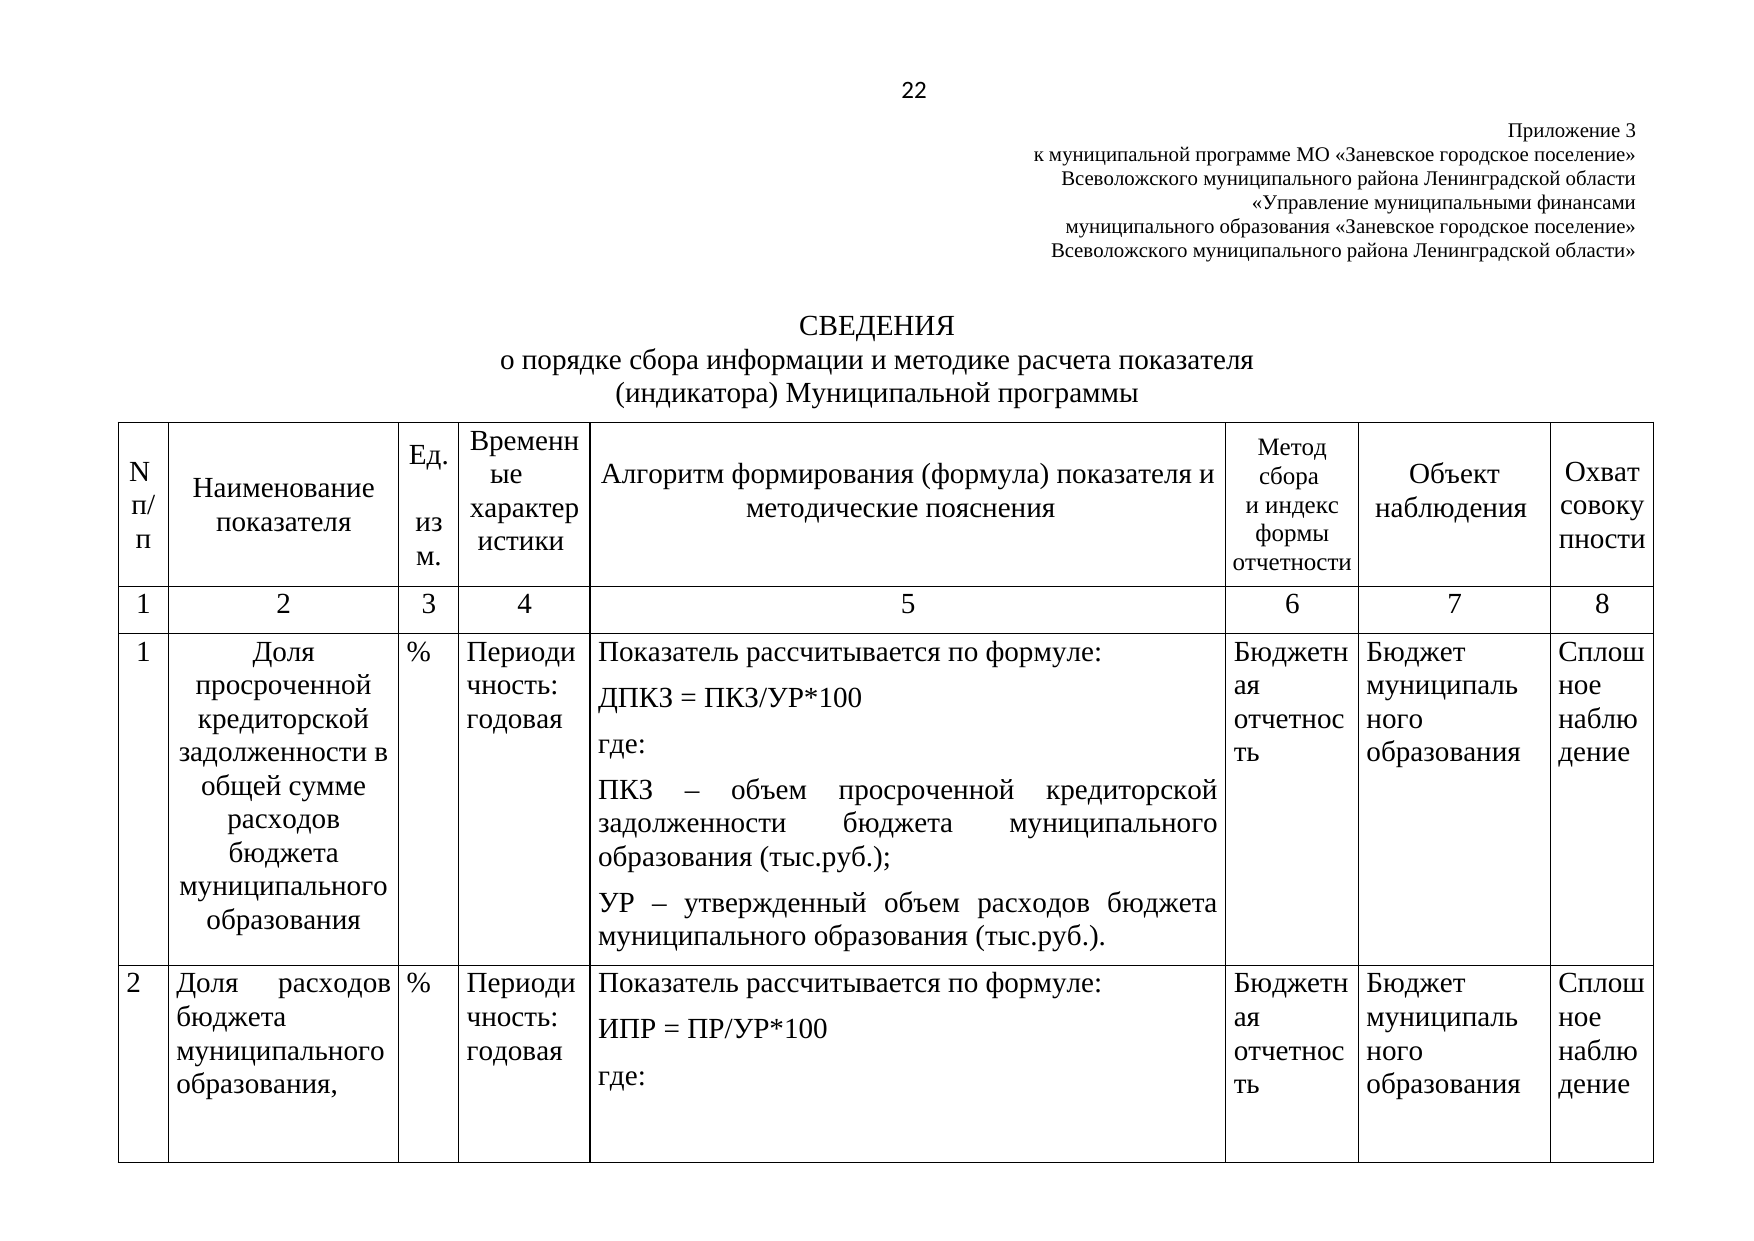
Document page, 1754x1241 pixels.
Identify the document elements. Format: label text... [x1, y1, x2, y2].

table_cell Доля расходов бюджета муниципального образования, [169, 966, 398, 1162]
table_cell 7 [1359, 587, 1550, 633]
table_header Наименование показателя [169, 423, 398, 586]
table_header N п/п [119, 423, 168, 586]
table_cell Показатель рассчитывается по формуле: ИПР = ПР/УР*100 где: [591, 966, 1225, 1162]
text Всеволожского муниципального района Ленинградской области» [118, 238, 1636, 262]
table_cell Сплошное наблюдение [1551, 634, 1653, 964]
table_header Ед. изм. [399, 423, 458, 586]
table_header Объект наблюдения [1359, 423, 1550, 586]
text Приложение 3 [118, 118, 1636, 142]
table_cell 2 [119, 966, 168, 1162]
text СВЕДЕНИЯ о порядке сбора информации и методике расчета показателя (индикатора) Муниципальной программы [118, 308, 1636, 409]
table_cell 1 [119, 634, 168, 964]
table_cell 5 [591, 587, 1225, 633]
table_cell 8 [1551, 587, 1653, 633]
table_cell Показатель рассчитывается по формуле: ДПКЗ = ПКЗ/УР*100 где: ПКЗ – объем просроченной кредиторской задолженности бюджета муниципального образования (тыс.руб.); УР – утвержденный объем расходов бюджета муниципального образования (тыс.руб.). [591, 634, 1225, 964]
table_header Алгоритм формирования (формула) показателя и методические пояснения [591, 423, 1225, 586]
table_cell Доля просроченной кредиторской задолженности в общей сумме расходов бюджета муниципального образования [169, 634, 398, 964]
table_cell 2 [169, 587, 398, 633]
table_cell 6 [1226, 587, 1358, 633]
text «Управление муниципальными финансами [118, 190, 1636, 214]
table_cell % [399, 634, 458, 964]
table_cell Бюджет муниципаль ного образования [1359, 634, 1550, 964]
table_header Метод сбора и индекс формы отчетности [1226, 423, 1358, 586]
table_cell Бюджетная отчетность [1226, 966, 1358, 1162]
text к муниципальной программе МО «Заневское городское поселение» [118, 142, 1636, 166]
table_cell 3 [399, 587, 458, 633]
text муниципального образования «Заневское городское поселение» [118, 214, 1636, 238]
table_cell Сплошное наблюдение [1551, 966, 1653, 1162]
table_cell Бюджет муниципаль ного образования [1359, 966, 1550, 1162]
table_cell Бюджетная отчетность [1226, 634, 1358, 964]
table_header Охват совокупности [1551, 423, 1653, 586]
text Всеволожского муниципального района Ленинградской области [118, 166, 1636, 190]
table_header Временные характеристики [459, 423, 589, 586]
table_cell Периодичность: годовая [459, 634, 589, 964]
table_cell % [399, 966, 458, 1162]
table_cell Периодичность: годовая [459, 966, 589, 1162]
table_cell 4 [459, 587, 589, 633]
table_cell 1 [119, 587, 168, 633]
